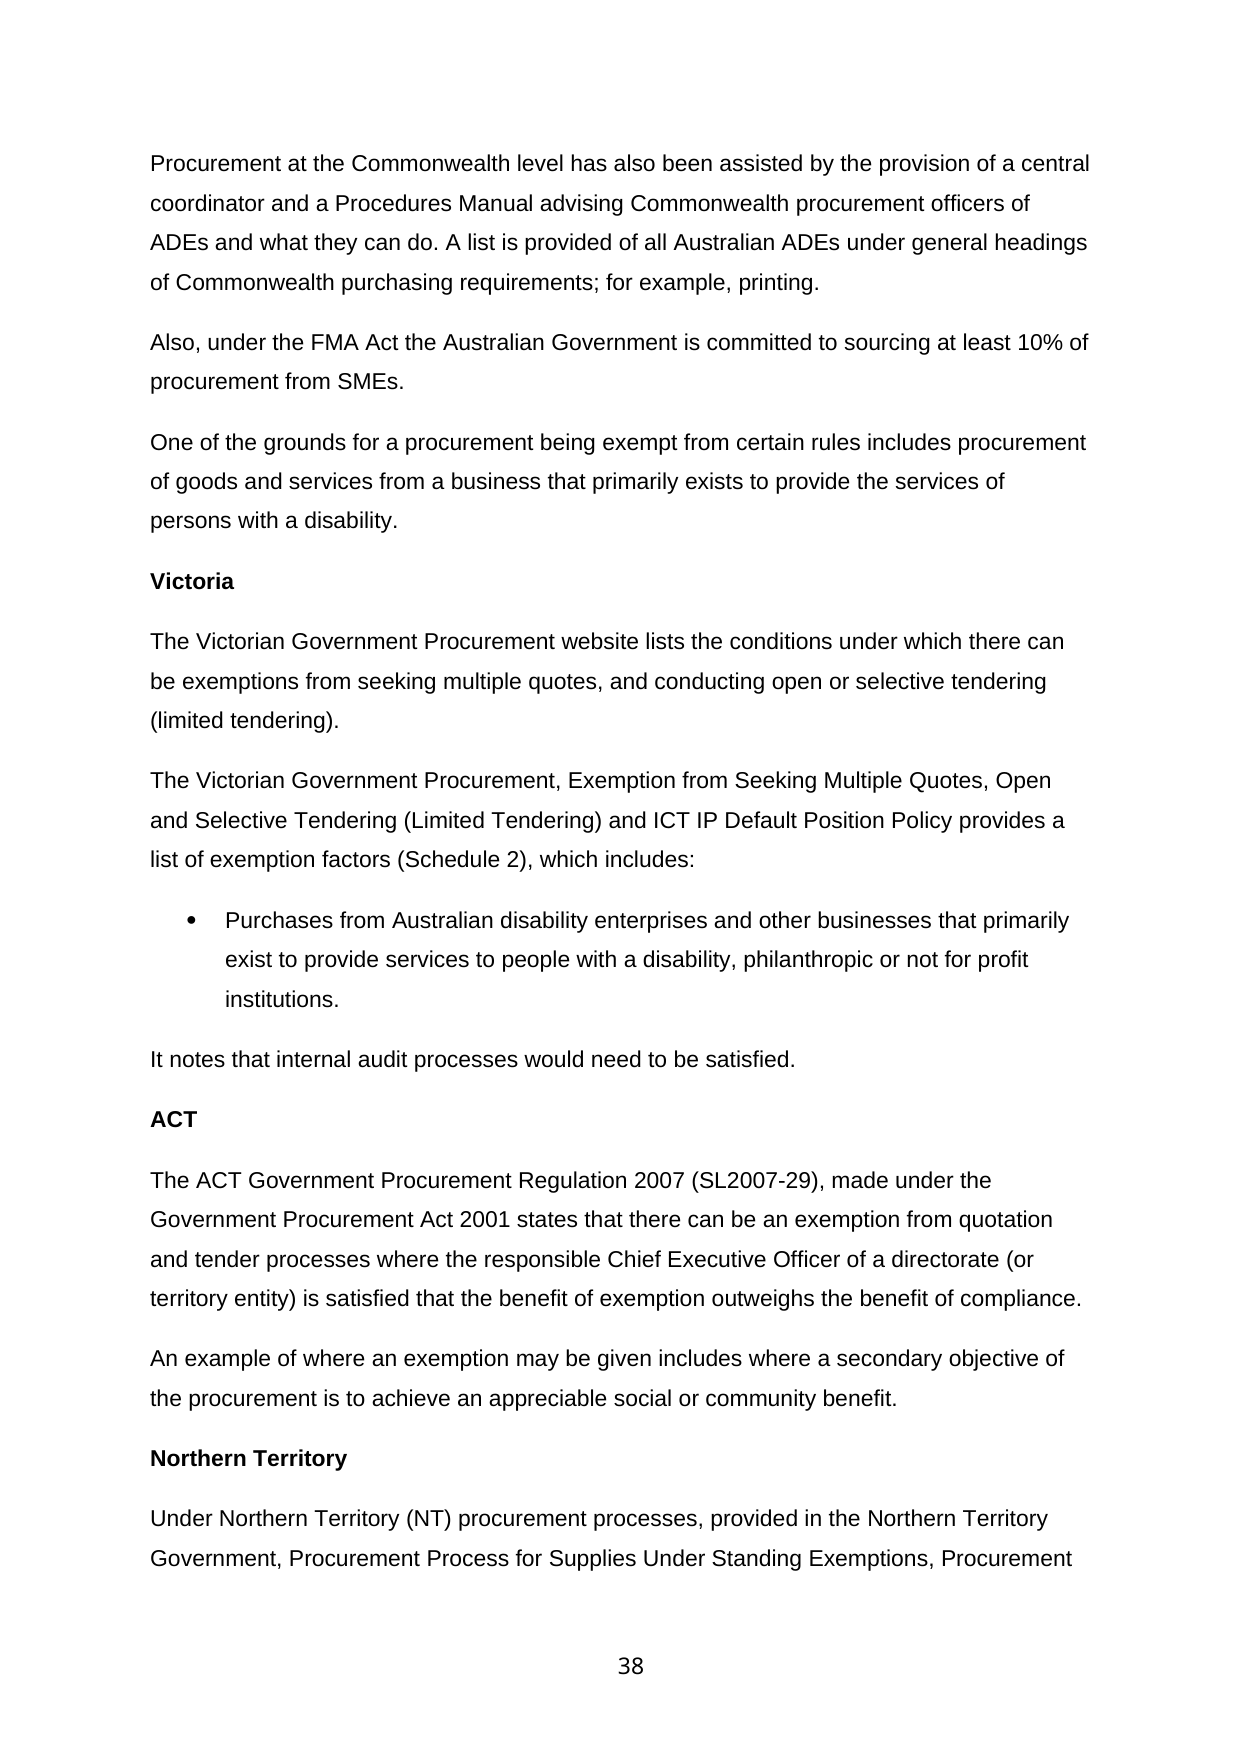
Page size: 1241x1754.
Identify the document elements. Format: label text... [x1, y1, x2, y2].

text The Victorian Government Procurement, Exemption from Seeking Multiple Quotes, Open and Selective Tendering (Limited Tendering) and ICT IP Default Position Policy provides a list of exemption factors (Schedule 2), which includes: [150, 767, 1090, 873]
text Procurement at the Commonwealth level has also been assisted by the provision of a central coordinator and a Procedures Manual advising Commonwealth procurement officers of ADEs and what they can do. A list is provided of all Australian ADEs under general headings of Commonwealth purchasing requirements; for example, printing. [150, 150, 1090, 295]
text The ACT Government Procurement Regulation 2007 (SL2007-29), made under the Government Procurement Act 2001 states that there can be an exemption from quotation and tender processes where the responsible Chief Executive Officer of a directorate (or territory entity) is satisfied that the benefit of exemption outweighs the benefit of compliance. [150, 1167, 1090, 1311]
text Northern Territory [150, 1445, 1090, 1471]
text Victoria [150, 568, 1090, 594]
text One of the grounds for a procurement being exempt from certain rules includes procurement of goods and services from a business that primarily exists to provide the services of persons with a disability. [150, 428, 1090, 534]
text The Victorian Government Procurement website lists the conditions under which there can be exemptions from seeking multiple quotes, and conducting open or selective tendering (limited tendering). [150, 628, 1090, 733]
text Also, under the FMA Act the Australian Government is committed to sourcing at least 10% of procurement from SMEs. [150, 329, 1090, 394]
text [150, 1505, 1090, 1571]
text ACT [150, 1106, 1090, 1133]
text An example of where an exemption may be given includes where a secondary objective of the procurement is to achieve an appreciable social or community benefit. [150, 1345, 1090, 1411]
text It notes that internal audit processes would need to be satisfied. [150, 1046, 1090, 1072]
list Purchases from Australian disability enterprises and other businesses that primarily exist to provide services to people with a disability, philanthropic or not for profit institutions. [187, 907, 1090, 1012]
